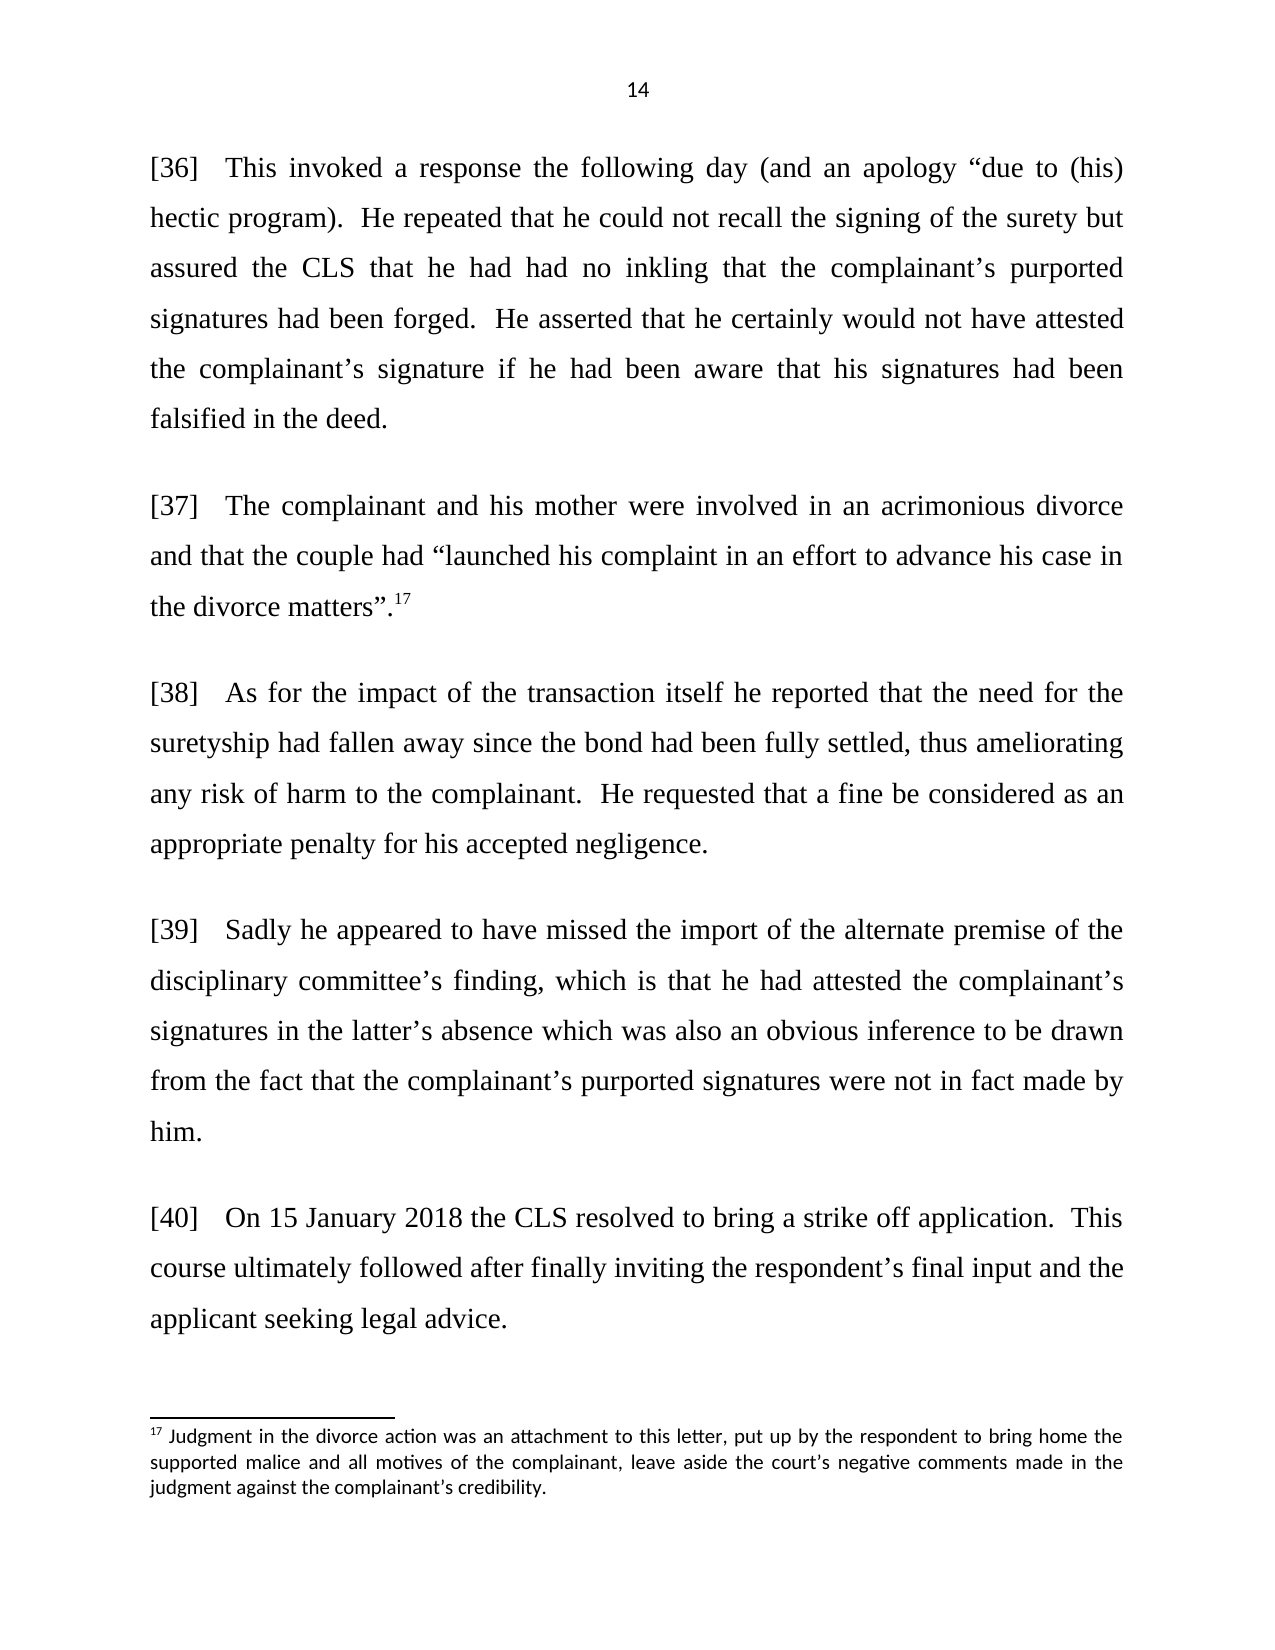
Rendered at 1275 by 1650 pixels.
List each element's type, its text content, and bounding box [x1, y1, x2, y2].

list Sadly he appeared to have missed the import of the alternate premise of the disciplinary committee’s finding, which is that he had attested the complainant’s signatures in the latter’s absence which was also an obvious inference to be drawn from the fact that the complainant’s purported signatures were not in fact made by him. [150, 912, 1125, 1147]
list The complainant and his mother were involved in an acrimonious divorce and that the couple had “launched his complaint in an effort to advance his case in the divorce matters”. [150, 488, 1125, 622]
list As for the impact of the transaction itself he reported that the need for the suretyship had fallen away since the bond had been fully settled, thus ameliorating any risk of harm to the complainant. He requested that a fine be considered as an appropriate penalty for his accepted negligence. [150, 675, 1125, 859]
list On 15 January 2018 the CLS resolved to bring a strike off application. This course ultimately followed after finally inviting the respondent’s final input and the applicant seeking legal advice. [150, 1200, 1125, 1334]
list This invoked a response the following day (and an apology “due to (his) hectic program). He repeated that he could not recall the signing of the surety but assured the CLS that he had had no inkling that the complainant’s purported signatures had been forged. He asserted that he certainly would not have attested the complainant’s signature if he had been aware that his signatures had been falsified in the deed. [150, 150, 1125, 435]
